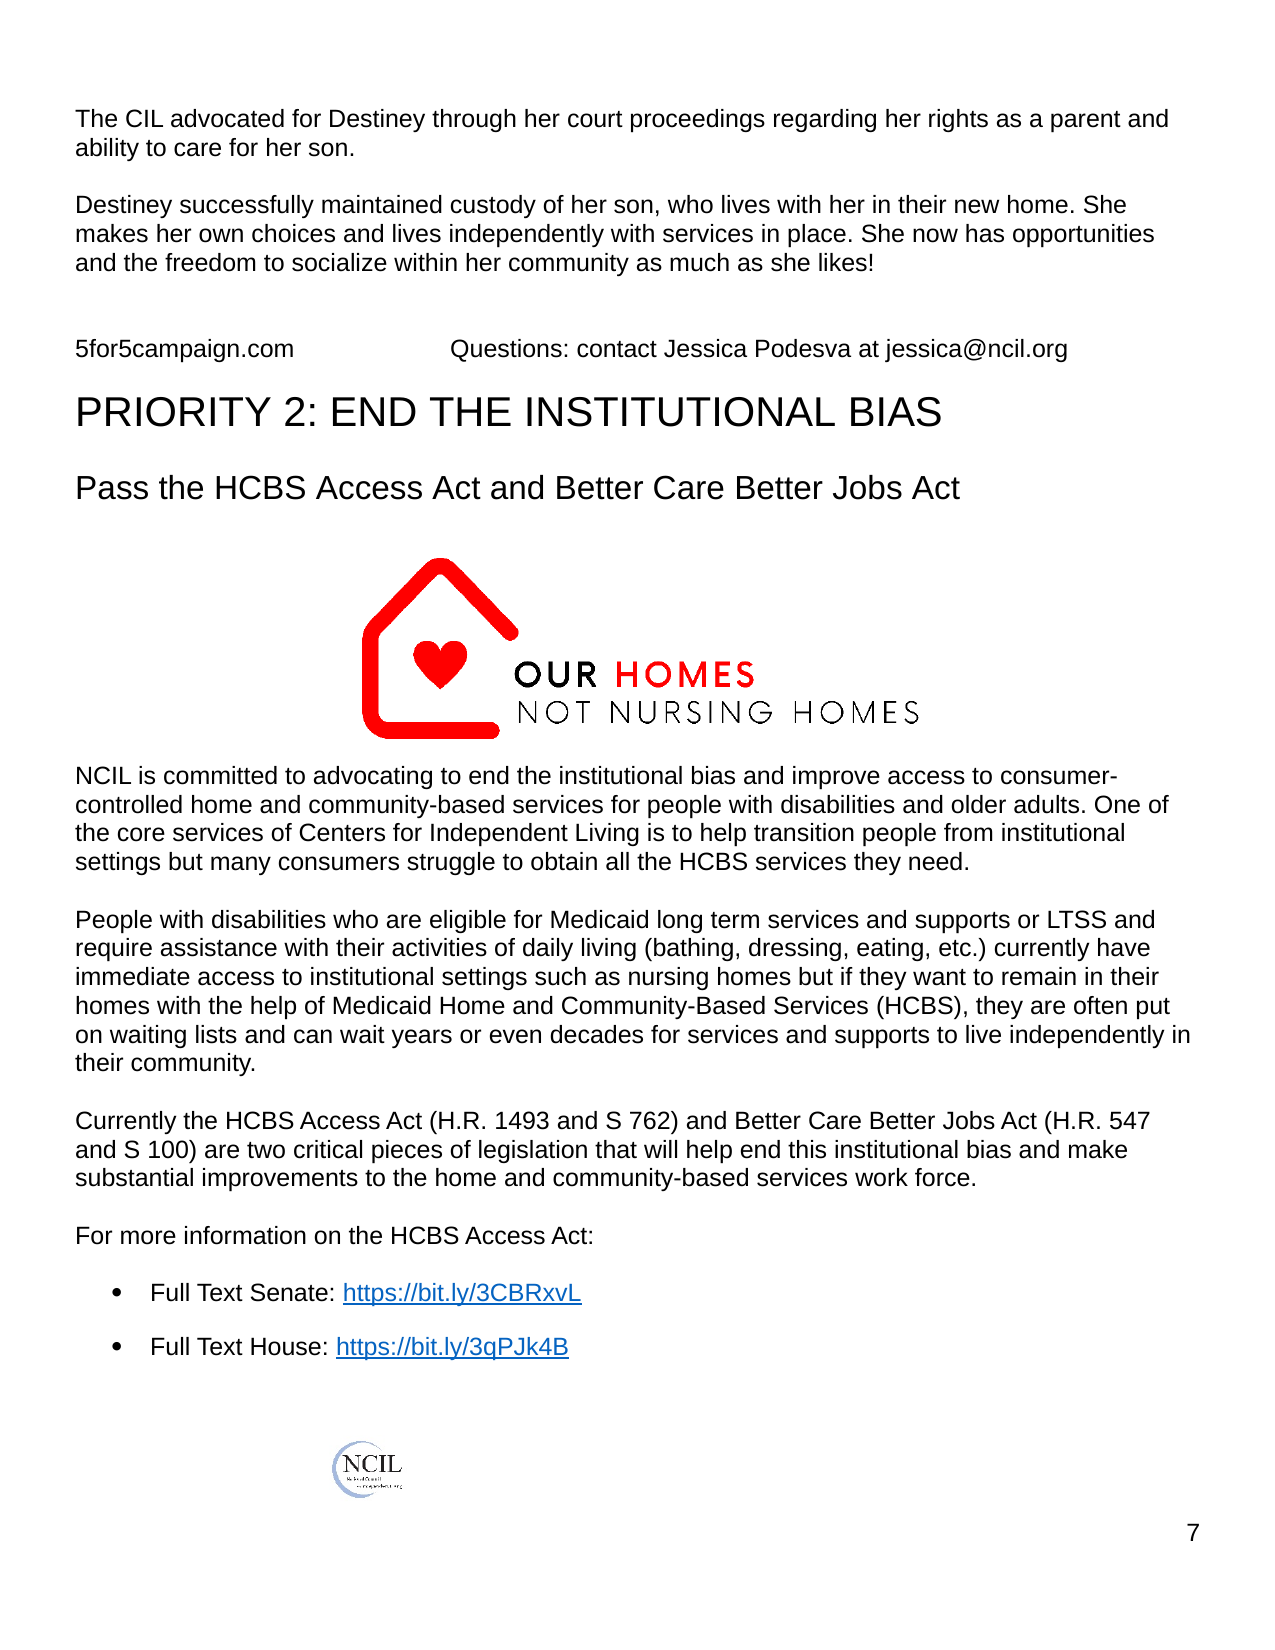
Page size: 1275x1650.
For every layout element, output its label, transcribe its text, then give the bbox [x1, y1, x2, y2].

text Destiney successfully maintained custody of her son, who lives with her in their new home. She makes her own choices and lives independently with services in place. She now has opportunities and the freedom to socialize within her community as much as she likes! [75, 190, 1200, 276]
list Full Text House: https://bit.ly/3qPJk4B [112, 1332, 1200, 1361]
text 5for5campaign.com Questions: contact Jessica Podesva at jessica@ncil.org [75, 334, 1200, 362]
text Currently the HCBS Access Act (H.R. 1493 and S 762) and Better Care Better Jobs Act (H.R. 547 and S 100) are two critical pieces of legislation that will help end this institutional bias and make substantial improvements to the home and community-based services work force. [75, 1106, 1200, 1192]
text For more information on the HCBS Access Act: [75, 1221, 1200, 1250]
text The CIL advocated for Destiney through her court proceedings regarding her rights as a parent and ability to care for her son. [75, 104, 1200, 161]
text People with disabilities who are eligible for Medicaid long term services and supports or LTSS and require assistance with their activities of daily living (bathing, dressing, eating, etc.) currently have immediate access to institutional settings such as nursing homes but if they want to remain in their homes with the help of Medicaid Home and Community-Based Services (HCBS), they are often put on waiting lists and can wait years or even decades for services and supports to live independently in their community. [75, 905, 1200, 1077]
subtitle Priority 2: End the Institutional Bias [75, 387, 1200, 435]
subtitle Pass the HCBS Access Act and Better Care Better Jobs Act [75, 468, 1200, 507]
text NCIL is committed to advocating to end the institutional bias and improve access to consumer-controlled home and community-based services for people with disabilities and older adults. One of the core services of Centers for Independent Living is to help transition people from institutional settings but many consumers struggle to obtain all the HCBS services they need. [75, 761, 1200, 876]
picture [277, 536, 998, 761]
picture [318, 1435, 421, 1510]
list Full Text Senate: https://bit.ly/3CBRxvL [112, 1278, 1200, 1307]
